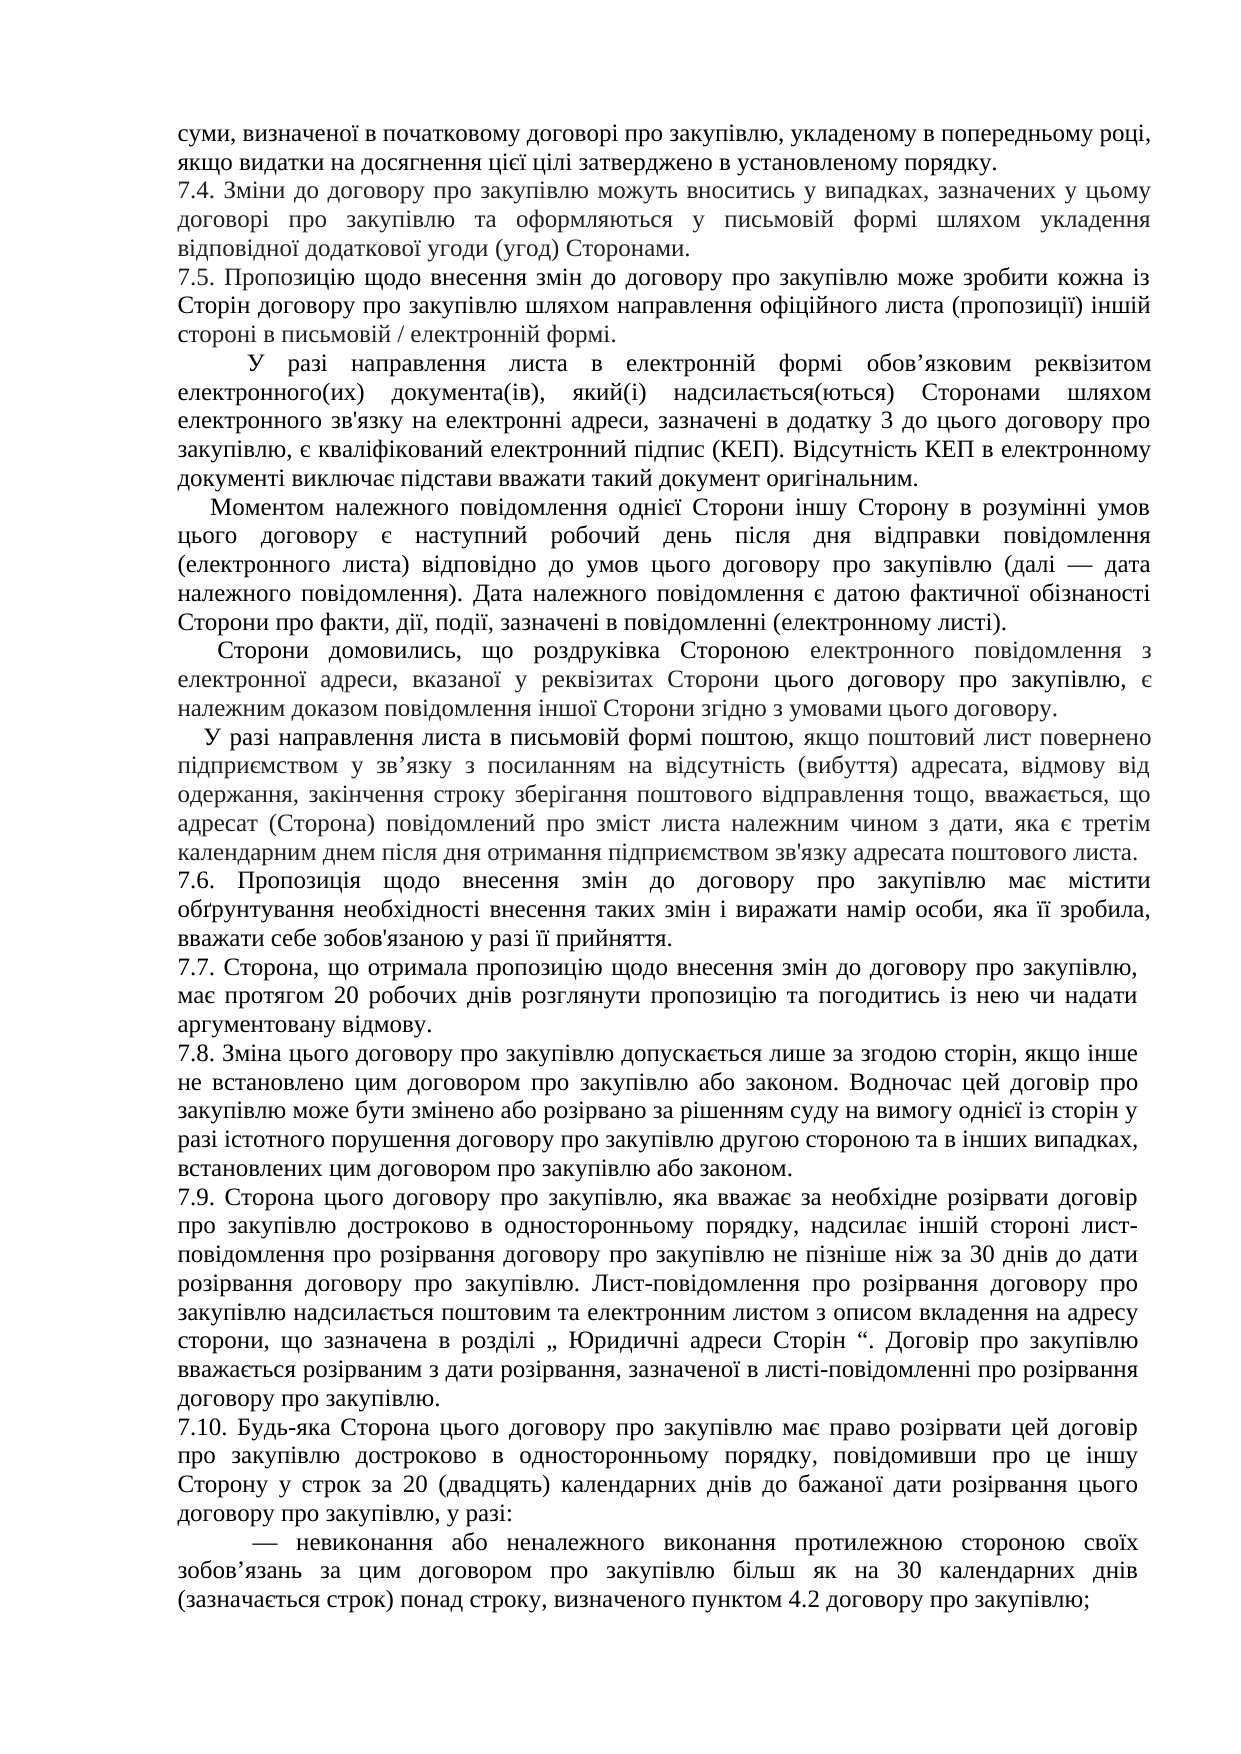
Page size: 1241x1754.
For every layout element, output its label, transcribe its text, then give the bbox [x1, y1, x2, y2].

text 7.4. Зміни до договору про закупівлю можуть вноситись у випадках, зазначених у цьому договорі про закупівлю та оформляються у письмовій формі шляхом укладення відповідної додаткової угоди (угод) Сторонами. [177, 176, 1152, 262]
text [177, 118, 1152, 176]
text У разі направлення листа в електронній формі обов’язковим реквізитом електронного(их) документа(ів), який(і) надсилається(ються) Сторонами шляхом електронного зв'язку на електронні адреси, зазначені в додатку 3 до цього договору про закупівлю, є кваліфікований електронний підпис (КЕП). Відсутність КЕП в електронному документі виключає підстави вважати такий документ оригінальним. [177, 348, 1152, 492]
text 7.7. Сторона, що отримала пропозицію щодо внесення змін до договору про закупівлю, має протягом 20 робочих днів розглянути пропозицію та погодитись із нею чи надати аргументовану відмову. [177, 952, 1139, 1038]
text — невиконання або неналежного виконання протилежною стороною своїх зобов’язань за цим договором про закупівлю більш як на 30 календарних днів (зазначається строк) понад строку, визначеного пунктом 4.2 договору про закупівлю; [177, 1527, 1139, 1613]
text 7.9. Сторона цього договору про закупівлю, яка вважає за необхідне розірвати договір про закупівлю достроково в односторонньому порядку, надсилає іншій стороні лист-повідомлення про розірвання договору про закупівлю не пізніше ніж за 30 днів до дати розірвання договору про закупівлю. Лист-повідомлення про розірвання договору про закупівлю надсилається поштовим та електронним листом з описом вкладення на адресу сторони, що зазначена в розділі „ Юридичні адреси Сторін “. Договір про закупівлю вважається розірваним з дати розірвання, зазначеної в листі-повідомленні про розірвання договору про закупівлю. [177, 1182, 1139, 1412]
text 7.6. Пропозиція щодо внесення змін до договору про закупівлю має містити обґрунтування необхідності внесення таких змін і виражати намір особи, яка її зробила, вважати себе зобов'язаною у разі її прийняття. [177, 866, 1152, 952]
text У разі направлення листа в письмовій формі поштою, якщо поштовий лист повернено підприємством у зв’язку з посиланням на відсутність (вибуття) адресата, відмову від одержання, закінчення строку зберігання поштового відправлення тощо, вважається, що адресат (Сторона) повідомлений про зміст листа належним чином з дати, яка є третім календарним днем після дня отримання підприємством зв'язку адресата поштового листа. [177, 722, 1152, 866]
text Сторони домовились, що роздруківка Стороною електронного повідомлення з електронної адреси, вказаної у реквізитах Сторони цього договору про закупівлю, є належним доказом повідомлення іншої Сторони згідно з умовами цього договору. [177, 636, 1152, 722]
text 7.10. Будь-яка Сторона цього договору про закупівлю має право розірвати цей договір про закупівлю достроково в односторонньому порядку, повідомивши про це іншу Сторону у строк за 20 (двадцять) календарних днів до бажаної дати розірвання цього договору про закупівлю, у разі: [177, 1412, 1139, 1527]
text 7.5. Пропозицію щодо внесення змін до договору про закупівлю може зробити кожна із Сторін договору про закупівлю шляхом направлення офіційного листа (пропозиції) іншій стороні в письмовій / електронній формі. [177, 262, 1152, 348]
text Моментом належного повідомлення однієї Сторони іншу Сторону в розумінні умов цього договору є наступний робочий день після дня відправки повідомлення (електронного листа) відповідно до умов цього договору про закупівлю (далі — дата належного повідомлення). Дата належного повідомлення є датою фактичної обізнаності Сторони про факти, дії, події, зазначені в повідомленні (електронному листі). [177, 492, 1152, 636]
text 7.8. Зміна цього договору про закупівлю допускається лише за згодою сторін, якщо інше не встановлено цим договором про закупівлю або законом. Водночас цей договір про закупівлю може бути змінено або розірвано за рішенням суду на вимогу однієї із сторін у разі істотного порушення договору про закупівлю другою стороною та в інших випадках, встановлених цим договором про закупівлю або законом. [177, 1038, 1139, 1182]
